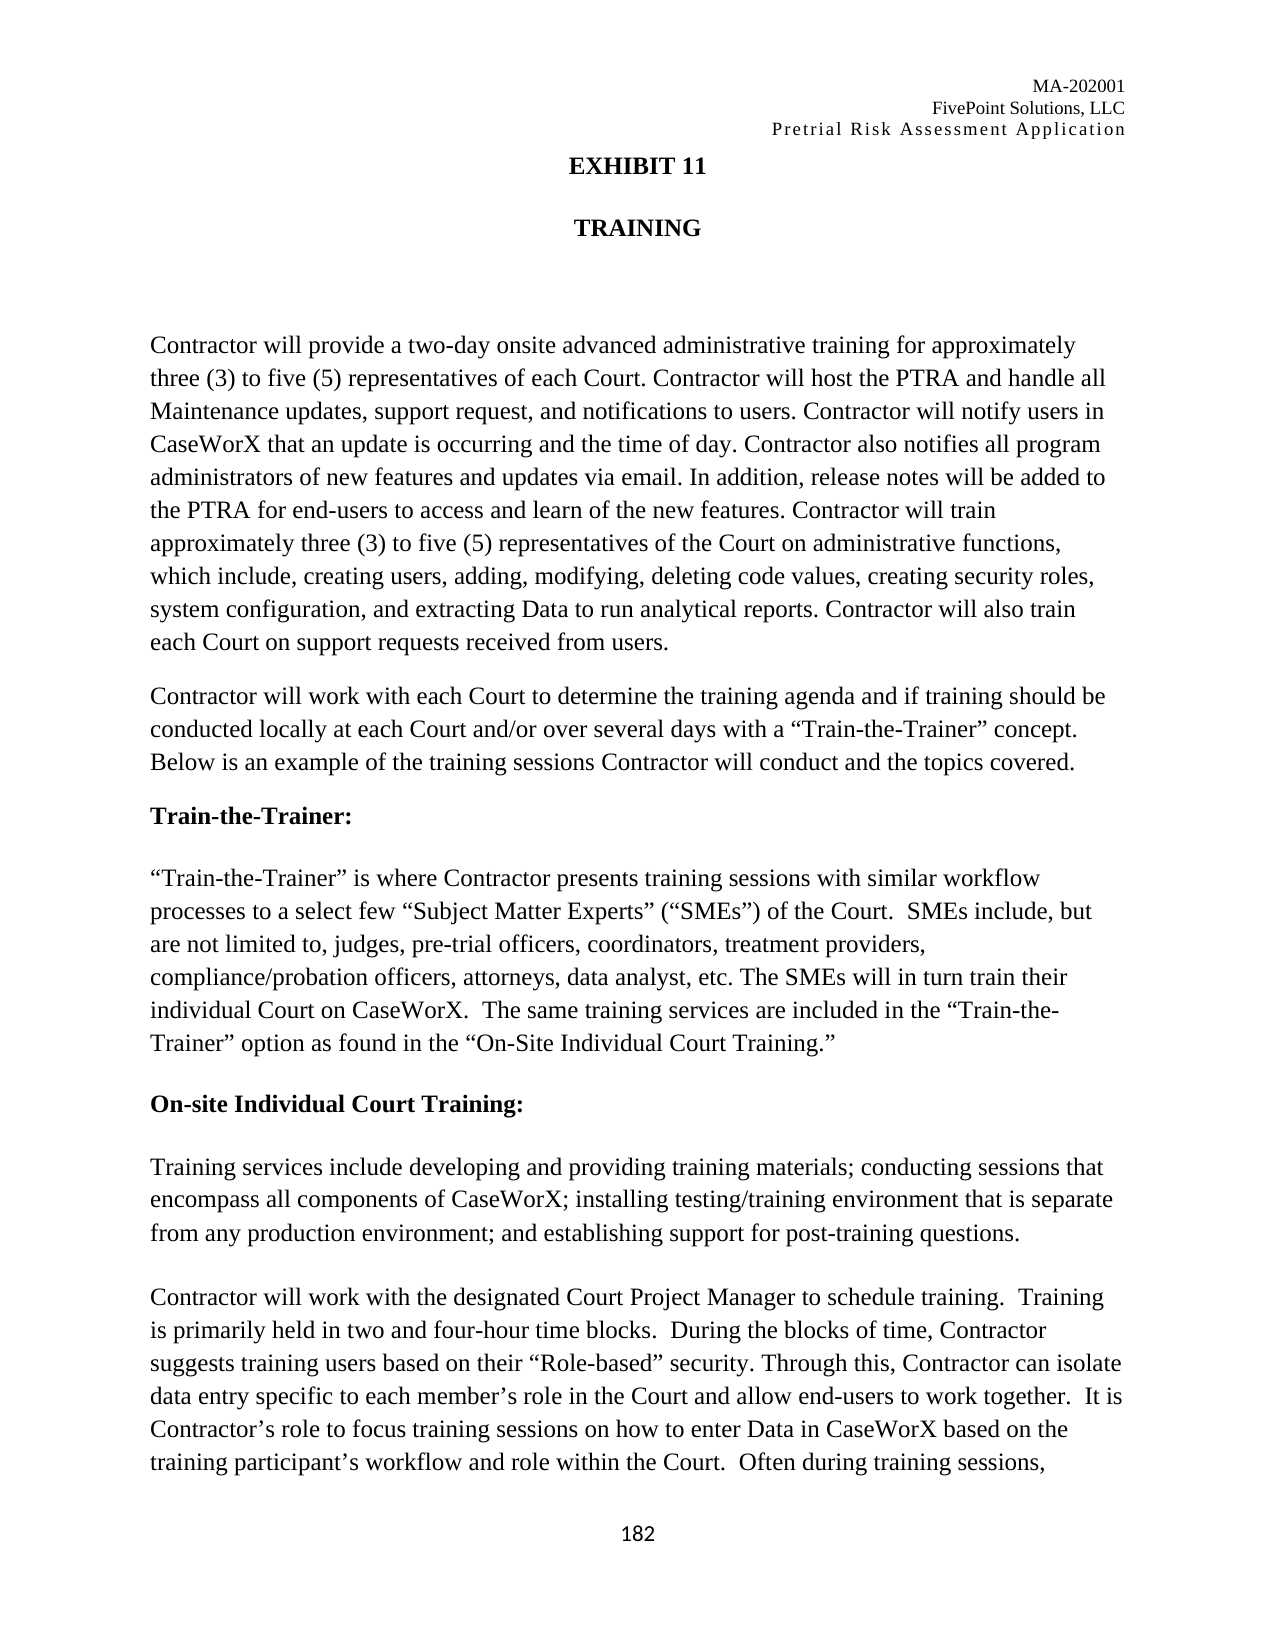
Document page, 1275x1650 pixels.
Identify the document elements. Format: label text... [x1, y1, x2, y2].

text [150, 1282, 1125, 1476]
text Training services include developing and providing training materials; conducting sessions that encompass all components of CaseWorX; installing testing/training environment that is separate from any production environment; and establishing support for post-training questions. [150, 1152, 1125, 1246]
text Train-the-Trainer: [150, 801, 1125, 829]
text TRAINING [150, 213, 1125, 242]
text On-site Individual Court Training: [150, 1089, 1125, 1118]
text Contractor will work with each Court to determine the training agenda and if training should be conducted locally at each Court and/or over several days with a “Train-the-Trainer” concept. Below is an example of the training sessions Contractor will conduct and the topics covered. [150, 681, 1113, 776]
text “Train-the-Trainer” is where Contractor presents training sessions with similar workflow processes to a select few “Subject Matter Experts” (“SMEs”) of the Court. SMEs include, but are not limited to, judges, pre-trial officers, coordinators, treatment providers, compliance/probation officers, attorneys, data analyst, etc. The SMEs will in turn train their individual Court on CaseWorX. The same training services are included in the “Train-the-Trainer” option as found in the “On-Site Individual Court Training.” [150, 863, 1125, 1057]
text Contractor will provide a two-day onsite advanced administrative training for approximately three (3) to five (5) representatives of each Court. Contractor will host the PTRA and handle all Maintenance updates, support request, and notifications to users. Contractor will notify users in CaseWorX that an update is occurring and the time of day. Contractor also notifies all program administrators of new features and updates via email. In addition, release notes will be added to the PTRA for end-users to access and learn of the new features. Contractor will train approximately three (3) to five (5) representatives of the Court on administrative functions, which include, creating users, adding, modifying, deleting code values, creating security roles, system configuration, and extracting Data to run analytical reports. Contractor will also train each Court on support requests received from users. [150, 330, 1113, 656]
text EXHIBIT 11 [150, 151, 1125, 180]
